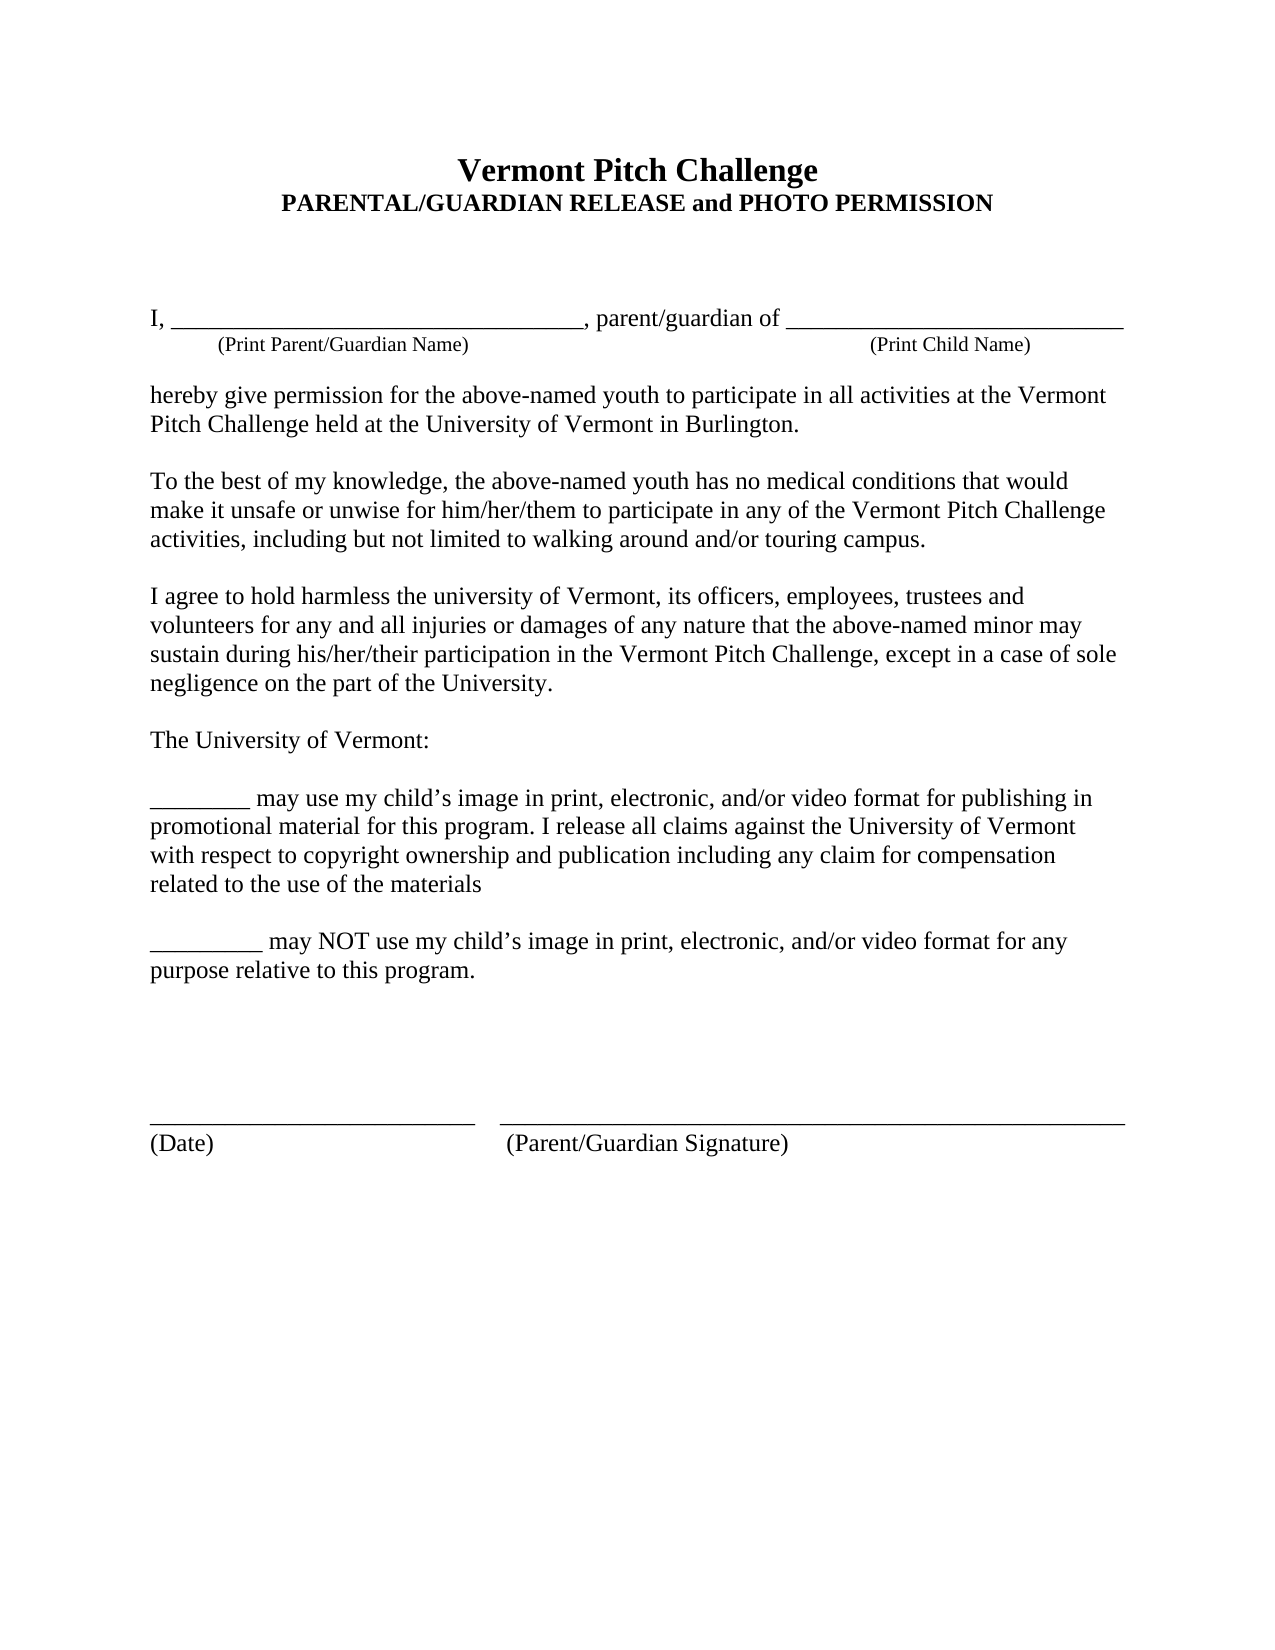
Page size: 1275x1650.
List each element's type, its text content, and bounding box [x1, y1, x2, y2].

text __________________________ __________________________________________________ [150, 1099, 1125, 1128]
text _________ may NOT use my child’s image in print, electronic, and/or video format for any purpose relative to this program. [150, 926, 1125, 984]
text Vermont Pitch Challenge [150, 150, 1125, 188]
text I agree to hold harmless the university of Vermont, its officers, employees, trustees and volunteers for any and all injuries or damages of any nature that the above-named minor may sustain during his/her/their participation in the Vermont Pitch Challenge, except in a case of sole negligence on the part of the University. [150, 581, 1125, 696]
text To the best of my knowledge, the above-named youth has no medical conditions that would make it unsafe or unwise for him/her/them to participate in any of the Vermont Pitch Challenge activities, including but not limited to walking around and/or touring campus. [150, 466, 1125, 553]
text PARENTAL/GUARDIAN RELEASE and PHOTO PERMISSION [150, 188, 1125, 217]
text I, _________________________________, parent/guardian of ___________________________ [150, 303, 1125, 332]
text (Print Parent/Guardian Name) (Print Child Name) [150, 332, 1125, 356]
text (Date) (Parent/Guardian Signature) [150, 1128, 1125, 1156]
text The University of Vermont: [150, 725, 1125, 754]
text hereby give permission for the above-named youth to participate in all activities at the Vermont Pitch Challenge held at the University of Vermont in Burlington. [150, 380, 1125, 438]
text ________ may use my child’s image in print, electronic, and/or video format for publishing in promotional material for this program. I release all claims against the University of Vermont with respect to copyright ownership and publication including any claim for compensation related to the use of the materials [150, 783, 1125, 898]
